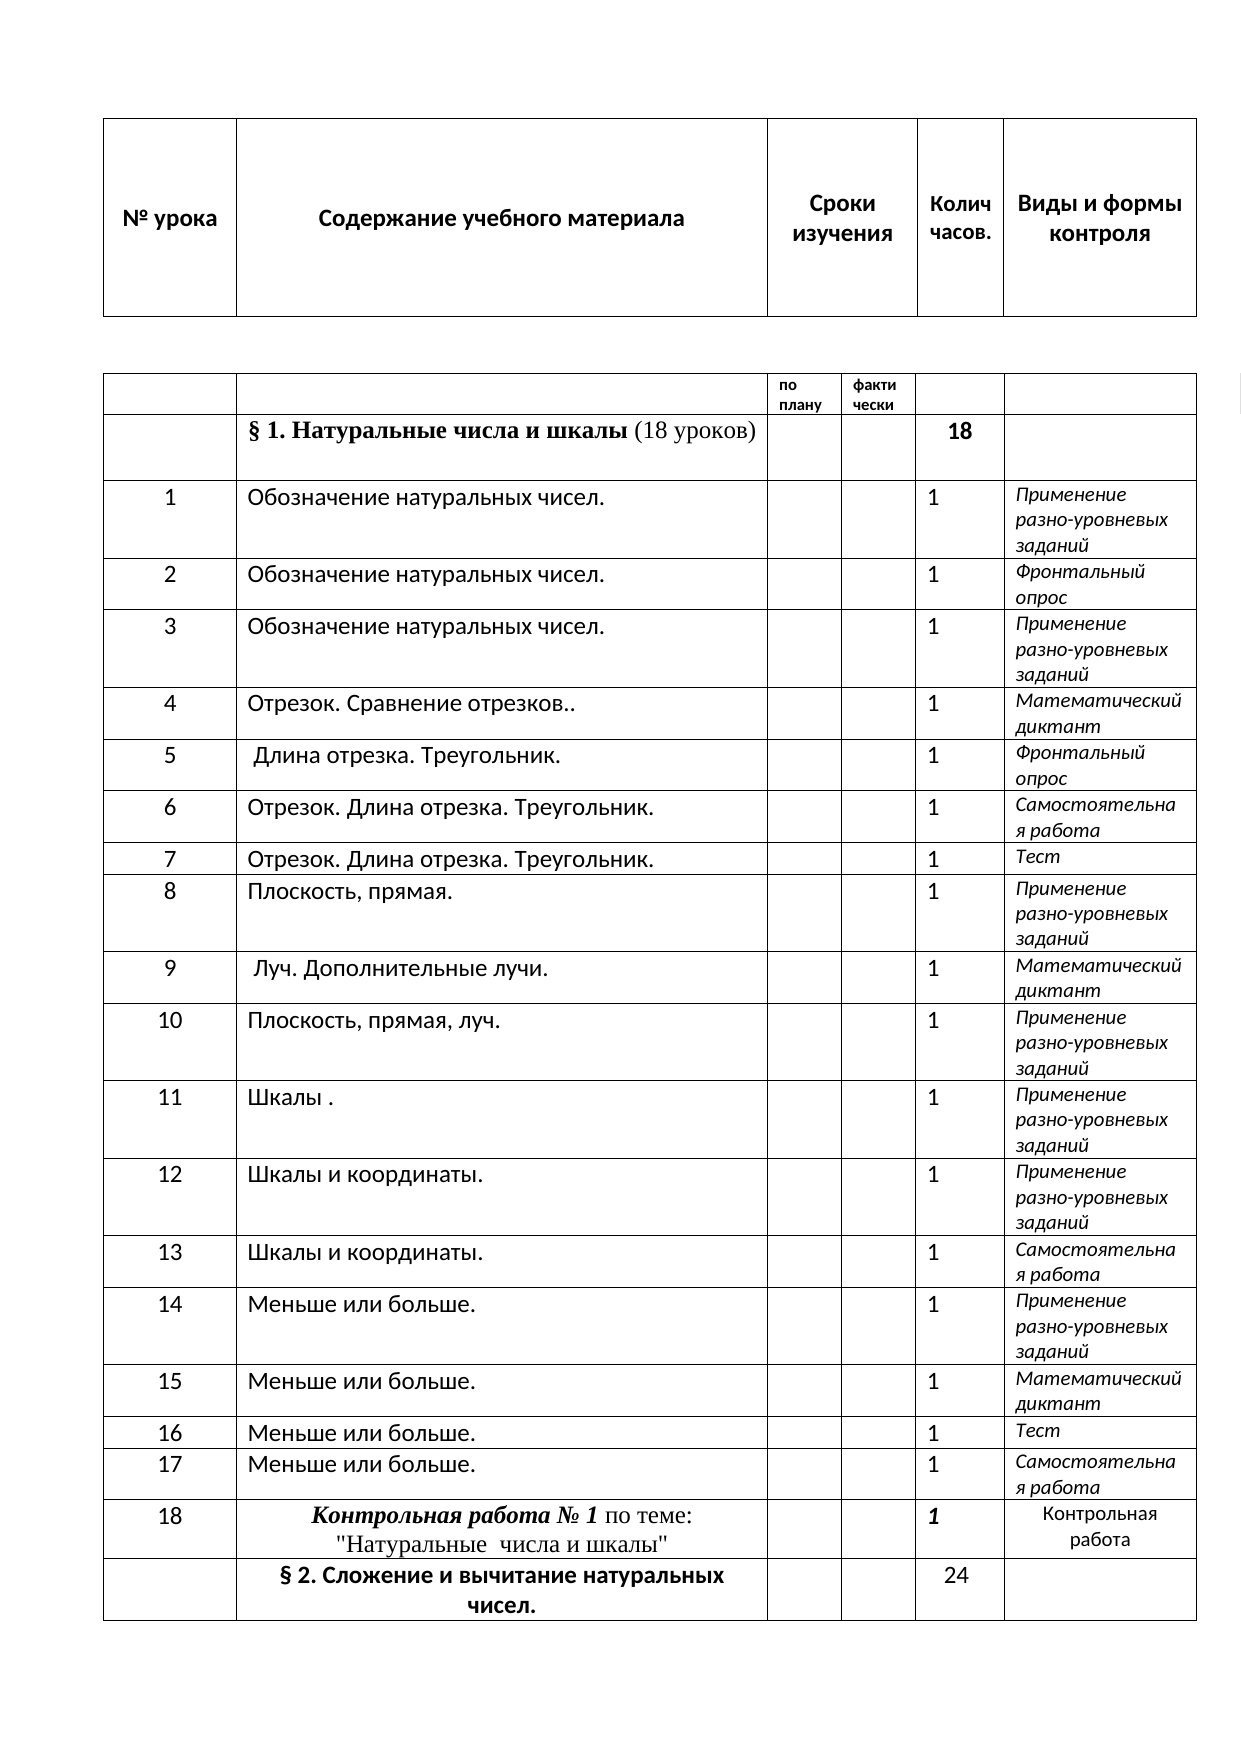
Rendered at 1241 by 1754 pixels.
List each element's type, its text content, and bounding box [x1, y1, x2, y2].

table_cell 2 [104, 559, 236, 609]
table_header [1005, 374, 1196, 414]
table_header по плану [768, 374, 841, 414]
table_header [237, 374, 767, 414]
table_cell 1 [916, 610, 1004, 687]
table_cell [842, 1288, 915, 1364]
table_cell [768, 559, 841, 609]
table_cell [842, 791, 915, 842]
table_cell 6 [104, 791, 236, 842]
table_cell Отрезок. Длина отрезка. Треугольник. [237, 791, 767, 842]
table_cell Применение разно-уровневых заданий [1005, 1159, 1196, 1235]
table_cell Меньше или больше. [237, 1288, 767, 1364]
table_header № урока [104, 119, 236, 316]
table_cell Шкалы и координаты. [237, 1159, 767, 1235]
table_cell [768, 740, 841, 790]
table_cell [768, 610, 841, 687]
table_cell [768, 952, 841, 1003]
table_cell [1005, 415, 1196, 480]
table_cell Самостоятельная работа [1005, 1449, 1196, 1499]
table_cell [768, 791, 841, 842]
table_cell Шкалы и координаты. [237, 1236, 767, 1287]
table_cell Плоскость, прямая, луч. [237, 1004, 767, 1080]
table_cell [842, 952, 915, 1003]
table_cell [842, 1004, 915, 1080]
table_header [104, 374, 236, 414]
table_cell 1 [916, 559, 1004, 609]
table_cell [104, 1559, 236, 1620]
table_cell 3 [104, 610, 236, 687]
table_cell Тест [1005, 843, 1196, 874]
table_cell Применение разно-уровневых заданий [1005, 1004, 1196, 1080]
table_cell [768, 1288, 841, 1364]
table_cell [768, 688, 841, 738]
table_cell 10 [104, 1004, 236, 1080]
table_header [1197, 373, 1240, 414]
table_header [916, 374, 1004, 414]
table_cell 1 [916, 1081, 1004, 1157]
table_cell [842, 1559, 915, 1620]
table_cell [842, 415, 915, 480]
table_cell Самостоятельная работа [1005, 1236, 1196, 1287]
table_cell [842, 1236, 915, 1287]
table_cell [768, 1559, 841, 1620]
table_cell Математический диктант [1005, 1365, 1196, 1416]
table_cell 1 [916, 740, 1004, 790]
table_cell [768, 1004, 841, 1080]
table_cell [842, 610, 915, 687]
table_cell [768, 1159, 841, 1235]
table_cell [842, 481, 915, 557]
table_cell [1005, 1559, 1196, 1620]
table_cell 1 [916, 791, 1004, 842]
table_cell Тест [1005, 1417, 1196, 1447]
table_cell 12 [104, 1159, 236, 1235]
table_cell [768, 415, 841, 480]
table_cell [768, 1365, 841, 1416]
table_cell 1 [916, 688, 1004, 738]
table_cell 5 [104, 740, 236, 790]
table_cell 11 [104, 1081, 236, 1157]
table_cell Контрольная работа [1005, 1500, 1196, 1558]
table_cell [842, 559, 915, 609]
table_cell [842, 740, 915, 790]
table_cell Применение разно-уровневых заданий [1005, 1288, 1196, 1364]
table_cell [768, 875, 841, 951]
table_cell 7 [104, 843, 236, 874]
table_cell [842, 688, 915, 738]
table_cell Контрольная работа № 1 по теме: "Натуральные числа и шкалы" [237, 1500, 767, 1558]
table_cell Шкалы . [237, 1081, 767, 1157]
table_cell [842, 843, 915, 874]
table_cell Математический диктант [1005, 952, 1196, 1003]
table_cell [842, 1500, 915, 1558]
table_cell 18 [916, 415, 1004, 480]
table_cell Фронтальный опрос [1005, 559, 1196, 609]
table_cell [104, 415, 236, 480]
table_cell 1 [916, 1500, 1004, 1558]
table_cell 1 [916, 1449, 1004, 1499]
table_cell 1 [916, 1288, 1004, 1364]
table_cell [842, 1365, 915, 1416]
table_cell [237, 1559, 767, 1620]
table_cell 1 [916, 875, 1004, 951]
table_cell 1 [916, 481, 1004, 557]
table_cell Обозначение натуральных чисел. [237, 481, 767, 557]
table_cell [842, 1081, 915, 1157]
table_cell 18 [104, 1500, 236, 1558]
table_cell 1 [916, 1236, 1004, 1287]
table_cell [842, 875, 915, 951]
table_cell 1 [916, 1417, 1004, 1447]
table_cell 16 [104, 1417, 236, 1447]
table_header Содержание учебного материала [237, 119, 767, 316]
table_cell [842, 1417, 915, 1447]
table_cell Обозначение натуральных чисел. [237, 559, 767, 609]
table_cell Применение разно-уровневых заданий [1005, 481, 1196, 557]
table_cell [842, 1449, 915, 1499]
table_cell Обозначение натуральных чисел. [237, 610, 767, 687]
table_cell [768, 1500, 841, 1558]
table_cell Меньше или больше. [237, 1365, 767, 1416]
table_header фактически [842, 374, 915, 414]
table_header Виды и формы контроля [1004, 119, 1196, 316]
table_cell [842, 1159, 915, 1235]
table_cell 8 [104, 875, 236, 951]
table_cell Отрезок. Сравнение отрезков.. [237, 688, 767, 738]
table_cell Длина отрезка. Треугольник. [237, 740, 767, 790]
table_cell [768, 1081, 841, 1157]
table_cell Плоскость, прямая. [237, 875, 767, 951]
table_cell 1 [916, 1365, 1004, 1416]
table_cell 9 [104, 952, 236, 1003]
table_cell 1 [104, 481, 236, 557]
table_cell 1 [916, 1004, 1004, 1080]
table_cell Применение разно-уровневых заданий [1005, 610, 1196, 687]
table_cell [768, 843, 841, 874]
table_cell 14 [104, 1288, 236, 1364]
table_cell Отрезок. Длина отрезка. Треугольник. [237, 843, 767, 874]
table_cell 13 [104, 1236, 236, 1287]
table_cell [768, 1417, 841, 1447]
table_cell 1 [916, 952, 1004, 1003]
table_cell § 1. Натуральные числа и шкалы (18 уроков) [237, 415, 767, 480]
table_cell Самостоятельная работа [1005, 791, 1196, 842]
table_cell [768, 1236, 841, 1287]
table_cell [768, 481, 841, 557]
table_cell Меньше или больше. [237, 1417, 767, 1447]
table_cell Применение разно-уровневых заданий [1005, 875, 1196, 951]
table_cell 1 [916, 843, 1004, 874]
table_cell 15 [104, 1365, 236, 1416]
table_cell 1 [916, 1159, 1004, 1235]
table_cell 17 [104, 1449, 236, 1499]
table_header Сроки изучения [768, 119, 917, 316]
table_cell Фронтальный опрос [1005, 740, 1196, 790]
table_cell Луч. Дополнительные лучи. [237, 952, 767, 1003]
table_cell Математический диктант [1005, 688, 1196, 738]
table_cell 4 [104, 688, 236, 738]
table_cell [768, 1449, 841, 1499]
table_cell Применение разно-уровневых заданий [1005, 1081, 1196, 1157]
table_header Колич часов. [918, 119, 1003, 316]
table_cell Меньше или больше. [237, 1449, 767, 1499]
table_cell 24 [916, 1559, 1004, 1620]
